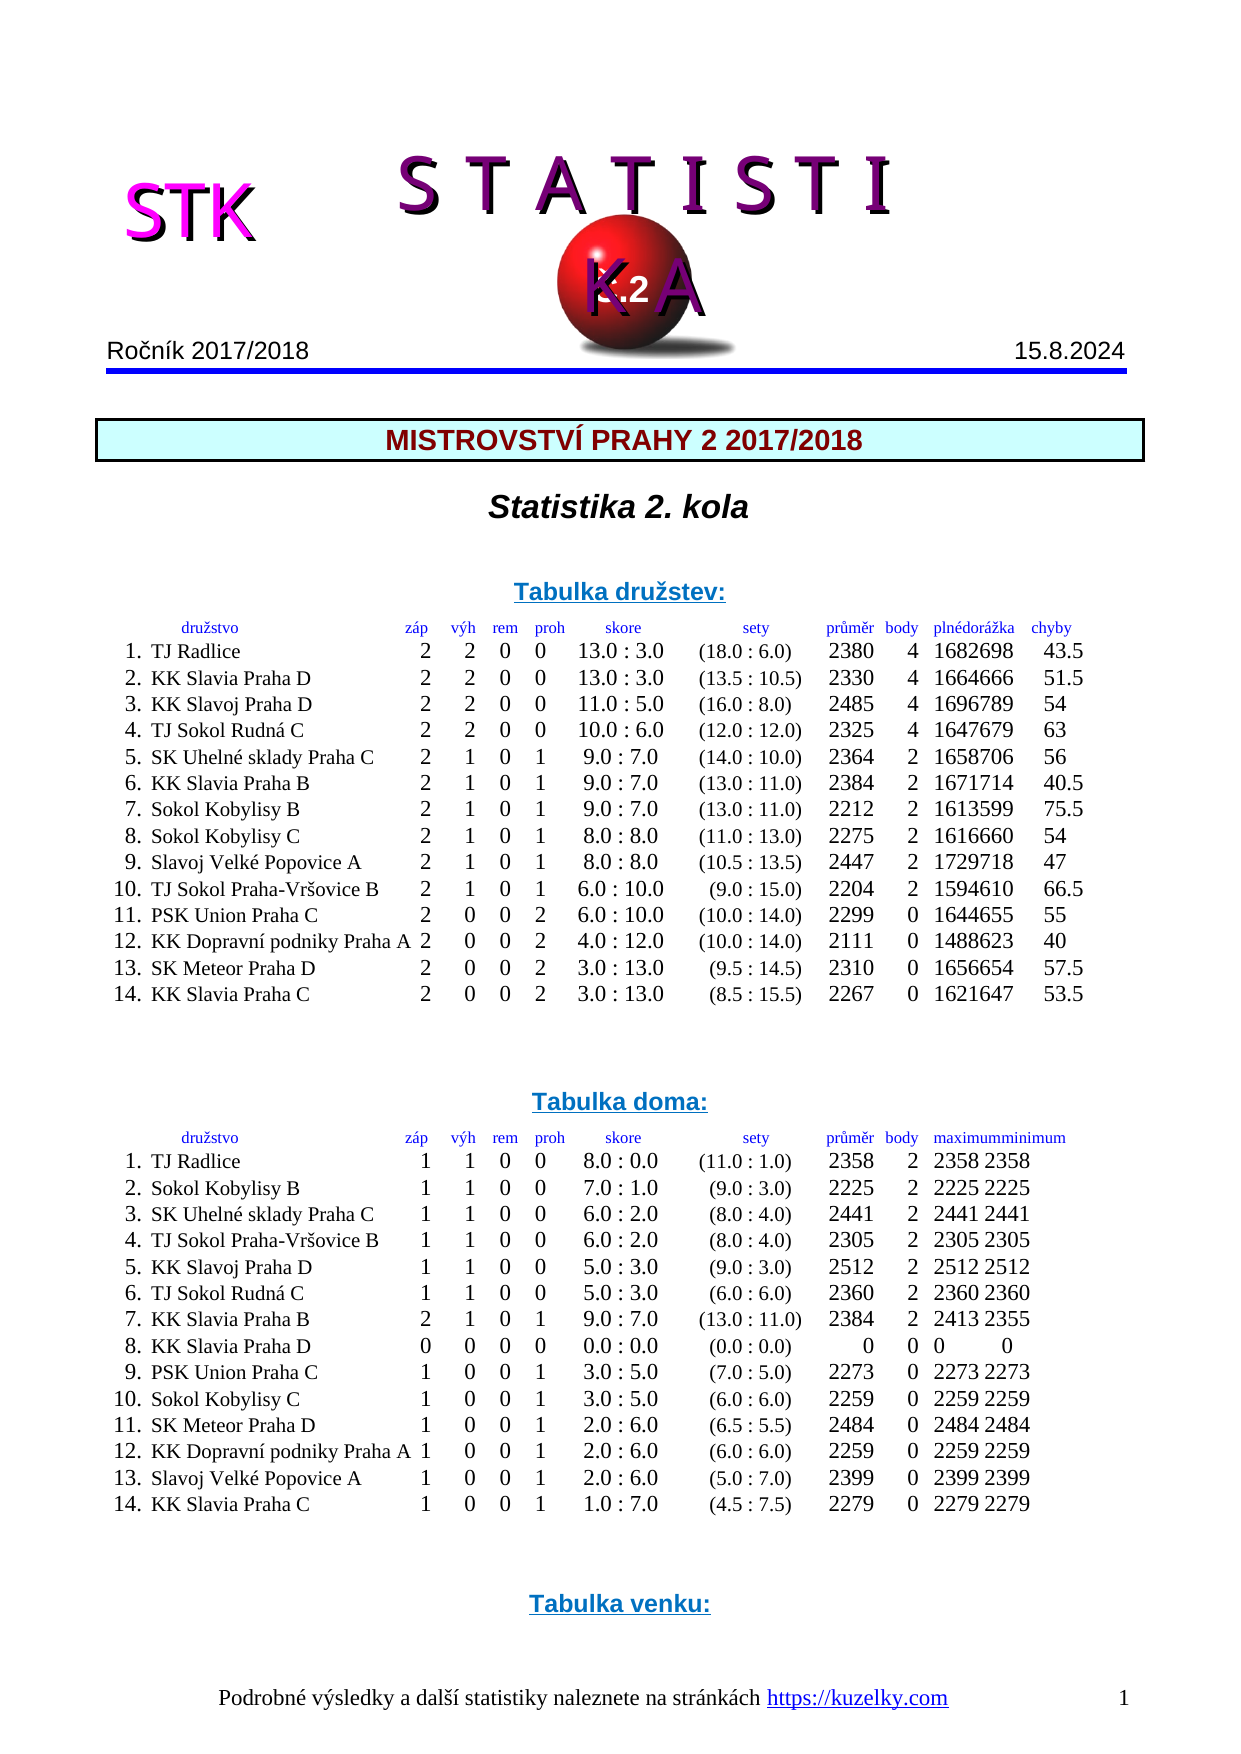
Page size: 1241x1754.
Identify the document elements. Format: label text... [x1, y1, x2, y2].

text 6. TJ Sokol Rudná C 1 1 0 0 5.0 : 3.0 (6.0 : 6.0) 2360 2 2360 2360 [106, 1279, 1134, 1306]
text Č.2 [609, 267, 671, 310]
text 8. Sokol Kobylisy C 2 1 0 1 8.0 : 8.0 (11.0 : 13.0) 2275 2 1616 660 54 [106, 822, 1134, 848]
text 6. KK Slavia Praha B 2 1 0 1 9.0 : 7.0 (13.0 : 11.0) 2384 2 1671 714 40.5 [106, 769, 1134, 796]
text 7. Sokol Kobylisy B 2 1 0 1 9.0 : 7.0 (13.0 : 11.0) 2212 2 1613 599 75.5 [106, 796, 1134, 822]
subtitle Mistrovství Prahy 2 2017/2018 [98, 421, 1142, 459]
text 8. KK Slavia Praha D 0 0 0 0 0.0 : 0.0 (0.0 : 0.0) 0 0 0 0 [106, 1332, 1134, 1358]
text Tabulka družstev: [94, 577, 1145, 606]
text 2. Sokol Kobylisy B 1 1 0 0 7.0 : 1.0 (9.0 : 3.0) 2225 2 2225 2225 [106, 1174, 1134, 1200]
text Č.2 [106, 267, 587, 310]
text Ročník 2017/2018 15.8.2024 [106, 336, 1134, 365]
text Tabulka doma: [94, 1087, 1145, 1116]
text 12. KK Dopravní podniky Praha A 1 0 0 1 2.0 : 6.0 (6.0 : 6.0) 2259 0 2259 2259 [106, 1437, 1134, 1464]
text 13. SK Meteor Praha D 2 0 0 2 3.0 : 13.0 (9.5 : 14.5) 2310 0 1656 654 57.5 [106, 954, 1134, 980]
text 14. KK Slavia Praha C 1 0 0 1 1.0 : 7.0 (4.5 : 7.5) 2279 0 2279 2279 [106, 1490, 1134, 1516]
text 4. TJ Sokol Praha-Vršovice B 1 1 0 0 6.0 : 2.0 (8.0 : 4.0) 2305 2 2305 2305 [106, 1226, 1134, 1253]
text 2. KK Slavia Praha D 2 2 0 0 13.0 : 3.0 (13.5 : 10.5) 2330 4 1664 666 51.5 [106, 664, 1134, 690]
text 1. TJ Radlice 1 1 0 0 8.0 : 0.0 (11.0 : 1.0) 2358 2 2358 2358 [106, 1147, 1134, 1174]
text 4. TJ Sokol Rudná C 2 2 0 0 10.0 : 6.0 (12.0 : 12.0) 2325 4 1647 679 63 [106, 716, 1134, 743]
text 13. Slavoj Velké Popovice A 1 0 0 1 2.0 : 6.0 (5.0 : 7.0) 2399 0 2399 2399 [106, 1464, 1134, 1490]
text 10. Sokol Kobylisy C 1 0 0 1 3.0 : 5.0 (6.0 : 6.0) 2259 0 2259 2259 [106, 1384, 1134, 1411]
text 5. SK Uhelné sklady Praha C 2 1 0 1 9.0 : 7.0 (14.0 : 10.0) 2364 2 1658 706 56 [106, 743, 1134, 769]
text Statistika 2. kola [106, 487, 1134, 526]
text 12. KK Dopravní podniky Praha A 2 0 0 2 4.0 : 12.0 (10.0 : 14.0) 2111 0 1488 623 40 [106, 927, 1134, 954]
text družstvo záp výh rem proh skore sety průměr body maximum minimum [106, 1128, 1134, 1147]
text Č.2 [687, 267, 1134, 310]
text 3. KK Slavoj Praha D 2 2 0 0 11.0 : 5.0 (16.0 : 8.0) 2485 4 1696 789 54 [106, 690, 1134, 716]
text Tabulka venku: [94, 1589, 1145, 1618]
text 11. SK Meteor Praha D 1 0 0 1 2.0 : 6.0 (6.5 : 5.5) 2484 0 2484 2484 [106, 1411, 1134, 1437]
text 9. Slavoj Velké Popovice A 2 1 0 1 8.0 : 8.0 (10.5 : 13.5) 2447 2 1729 718 47 [106, 848, 1134, 874]
text 3. SK Uhelné sklady Praha C 1 1 0 0 6.0 : 2.0 (8.0 : 4.0) 2441 2 2441 2441 [106, 1200, 1134, 1226]
text 11. PSK Union Praha C 2 0 0 2 6.0 : 10.0 (10.0 : 14.0) 2299 0 1644 655 55 [106, 901, 1134, 927]
text 1. TJ Radlice 2 2 0 0 13.0 : 3.0 (18.0 : 6.0) 2380 4 1682 698 43.5 [106, 637, 1134, 664]
text 5. KK Slavoj Praha D 1 1 0 0 5.0 : 3.0 (9.0 : 3.0) 2512 2 2512 2512 [106, 1253, 1134, 1279]
text družstvo záp výh rem proh skore sety průměr body plné dorážka chyby [106, 618, 1134, 637]
text 7. KK Slavia Praha B 2 1 0 1 9.0 : 7.0 (13.0 : 11.0) 2384 2 2413 2355 [106, 1306, 1134, 1332]
text 9. PSK Union Praha C 1 0 0 1 3.0 : 5.0 (7.0 : 5.0) 2273 0 2273 2273 [106, 1358, 1134, 1384]
text 10. TJ Sokol Praha-Vršovice B 2 1 0 1 6.0 : 10.0 (9.0 : 15.0) 2204 2 1594 610 66.5 [106, 874, 1134, 901]
text 14. KK Slavia Praha C 2 0 0 2 3.0 : 13.0 (8.5 : 15.5) 2267 0 1621 647 53.5 [106, 980, 1134, 1006]
